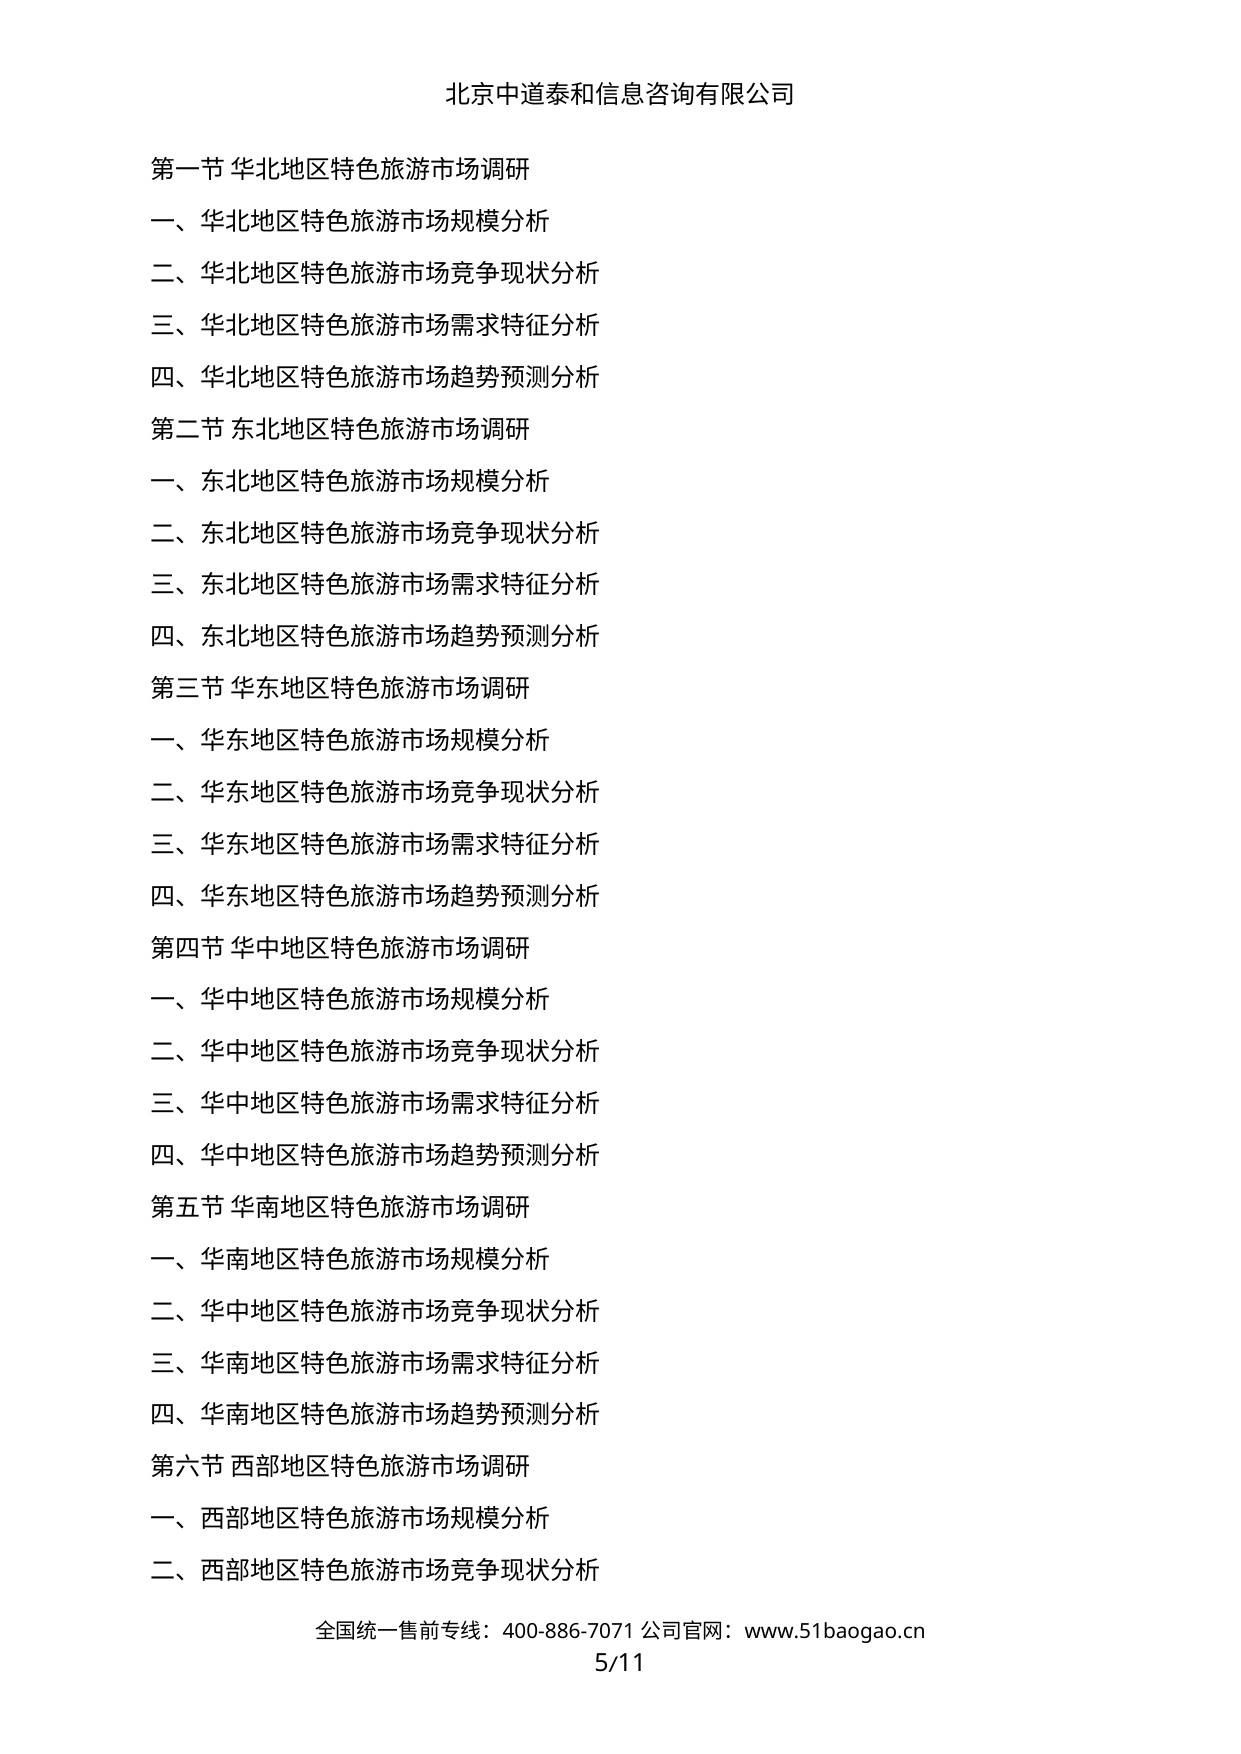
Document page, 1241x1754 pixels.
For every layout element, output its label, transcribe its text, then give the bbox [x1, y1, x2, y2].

text 四、华北地区特色旅游市场趋势预测分析 [150, 357, 1090, 394]
text 第一节 华北地区特色旅游市场调研 [150, 150, 1090, 186]
text 一、华南地区特色旅游市场规模分析 [150, 1239, 1090, 1276]
text 四、华东地区特色旅游市场趋势预测分析 [150, 876, 1090, 912]
text 三、华北地区特色旅游市场需求特征分析 [150, 306, 1090, 342]
text 二、华北地区特色旅游市场竞争现状分析 [150, 254, 1090, 290]
text 第三节 华东地区特色旅游市场调研 [150, 669, 1090, 705]
text 四、东北地区特色旅游市场趋势预测分析 [150, 617, 1090, 653]
text 二、西部地区特色旅游市场竞争现状分析 [150, 1551, 1090, 1587]
text 一、华东地区特色旅游市场规模分析 [150, 721, 1090, 757]
text 四、华中地区特色旅游市场趋势预测分析 [150, 1136, 1090, 1172]
text 二、华中地区特色旅游市场竞争现状分析 [150, 1032, 1090, 1068]
text 第二节 东北地区特色旅游市场调研 [150, 409, 1090, 446]
text 二、华东地区特色旅游市场竞争现状分析 [150, 772, 1090, 809]
text 第四节 华中地区特色旅游市场调研 [150, 928, 1090, 964]
text 一、西部地区特色旅游市场规模分析 [150, 1499, 1090, 1535]
text 三、华中地区特色旅游市场需求特征分析 [150, 1084, 1090, 1120]
text 二、华中地区特色旅游市场竞争现状分析 [150, 1291, 1090, 1327]
text 第六节 西部地区特色旅游市场调研 [150, 1447, 1090, 1483]
text 三、东北地区特色旅游市场需求特征分析 [150, 565, 1090, 601]
text 三、华南地区特色旅游市场需求特征分析 [150, 1343, 1090, 1379]
text 一、华北地区特色旅游市场规模分析 [150, 202, 1090, 238]
text 四、华南地区特色旅游市场趋势预测分析 [150, 1395, 1090, 1431]
text 二、东北地区特色旅游市场竞争现状分析 [150, 513, 1090, 549]
text 第五节 华南地区特色旅游市场调研 [150, 1187, 1090, 1224]
text 一、东北地区特色旅游市场规模分析 [150, 461, 1090, 497]
text 三、华东地区特色旅游市场需求特征分析 [150, 824, 1090, 861]
text 一、华中地区特色旅游市场规模分析 [150, 980, 1090, 1016]
